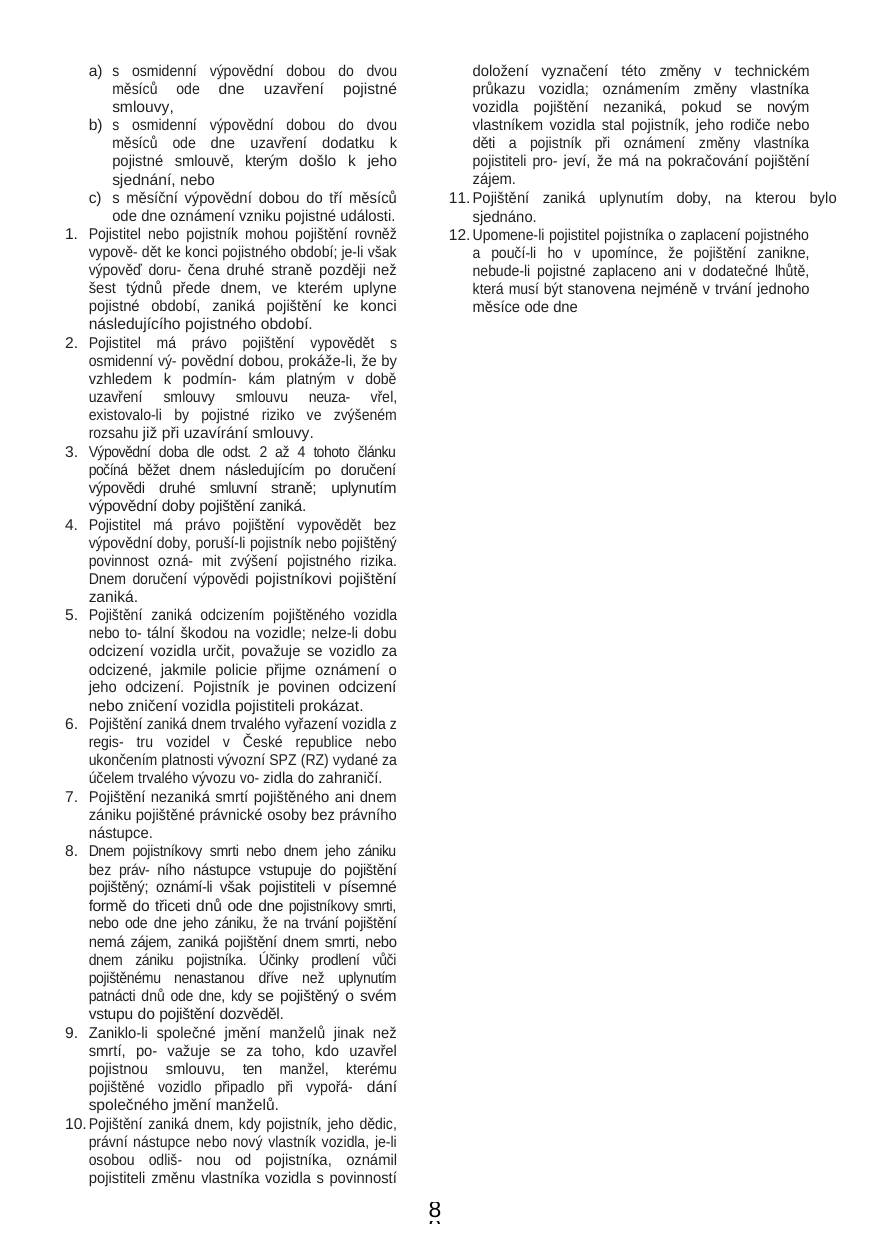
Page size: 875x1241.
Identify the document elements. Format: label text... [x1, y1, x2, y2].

list Pojištění zaniká dnem trvalého vyřazení vozidla z regis- tru vozidel v České republice nebo ukončením platnosti vývozní SPZ (RZ) vydané za účelem trvalého vývozu vo- zidla do zahraničí. [65, 715, 397, 787]
list Dnem pojistníkovy smrti nebo dnem jeho zániku bez práv- ního nástupce vstupuje do pojištění pojištěný; oznámí-li však pojistiteli v písemné formě do třiceti dnů ode dne pojistníkovy smrti, nebo ode dne jeho zániku, že na trvání pojištění nemá zájem, zaniká pojištění dnem smrti, nebo dnem zániku pojistníka. Účinky prodlení vůči pojištěnému nenastanou dříve než uplynutím patnácti dnů ode dne, kdy se pojištěný o svém vstupu do pojištění dozvěděl. [65, 842, 397, 1022]
list Pojištění nezaniká smrtí pojištěného ani dnem zániku pojištěné právnické osoby bez právního nástupce. [65, 788, 397, 842]
list s měsíční výpovědní dobou do tří měsíců ode dne oznámení vzniku pojistné události. [88, 189, 397, 225]
list s osmidenní výpovědní dobou do dvou měsíců ode dne uzavření dodatku k pojistné smlouvě, kterým došlo k jeho sjednání, nebo [88, 116, 397, 188]
list Pojištění zaniká odcizením pojištěného vozidla nebo to- tální škodou na vozidle; nelze-li dobu odcizení vozidla určit, považuje se vozidlo za odcizené, jakmile policie přijme oznámení o jeho odcizení. Pojistník je povinen odcizení nebo zničení vozidla pojistiteli prokázat. [65, 606, 397, 714]
list Pojištění zaniká uplynutím doby, na kterou bylo sjednáno. [449, 189, 837, 225]
list Pojistitel má právo pojištění vypovědět s osmidenní vý- povědní dobou, prokáže-li, že by vzhledem k podmín- kám platným v době uzavření smlouvy smlouvu neuza- vřel, existovalo-li by pojistné riziko ve zvýšeném rozsahu již při uzavírání smlouvy. [65, 334, 397, 442]
list Pojistitel má právo pojištění vypovědět bez výpovědní doby, poruší-li pojistník nebo pojištěný povinnost ozná- mit zvýšení pojistného rizika. Dnem doručení výpovědi pojistníkovi pojištění zaniká. [65, 515, 397, 606]
list Pojistitel nebo pojistník mohou pojištění rovněž vypově- dět ke konci pojistného období; je-li však výpověď doru- čena druhé straně později než šest týdnů přede dnem, ve kterém uplyne pojistné období, zaniká pojištění ke konci následujícího pojistného období. [65, 225, 397, 333]
list Pojištění zaniká dnem, kdy pojistník, jeho dědic, právní nástupce nebo nový vlastník vozidla, je-li osobou odliš- nou od pojistníka, oznámil pojistiteli změnu vlastníka vozidla s povinností doložení vyznačení této změny v technickém průkazu vozidla; oznámením změny vlastníka vozidla pojištění nezaniká, pokud se novým vlastníkem vozidla stal pojistník, jeho rodiče nebo děti a pojistník při oznámení změny vlastníka pojistiteli pro- jeví, že má na pokračování pojištění zájem. [449, 62, 809, 188]
list Výpovědní doba dle odst. 2 až 4 tohoto článku počíná běžet dnem následujícím po doručení výpovědi druhé smluvní straně; uplynutím výpovědní doby pojištění zaniká. [65, 443, 397, 515]
list s osmidenní výpovědní dobou do dvou měsíců ode dne uzavření pojistné smlouvy, [88, 62, 397, 116]
list Upomene-li pojistitel pojistníka o zaplacení pojistného a poučí-li ho v upomínce, že pojištění zanikne, nebude-li pojistné zaplaceno ani v dodatečné lhůtě, která musí být stanovena nejméně v trvání jednoho měsíce ode dne [449, 226, 809, 316]
list Zaniklo-li společné jmění manželů jinak než smrtí, po- važuje se za toho, kdo uzavřel pojistnou smlouvu, ten manžel, kterému pojištěné vozidlo připadlo při vypořá- dání společného jmění manželů. [65, 1024, 397, 1114]
